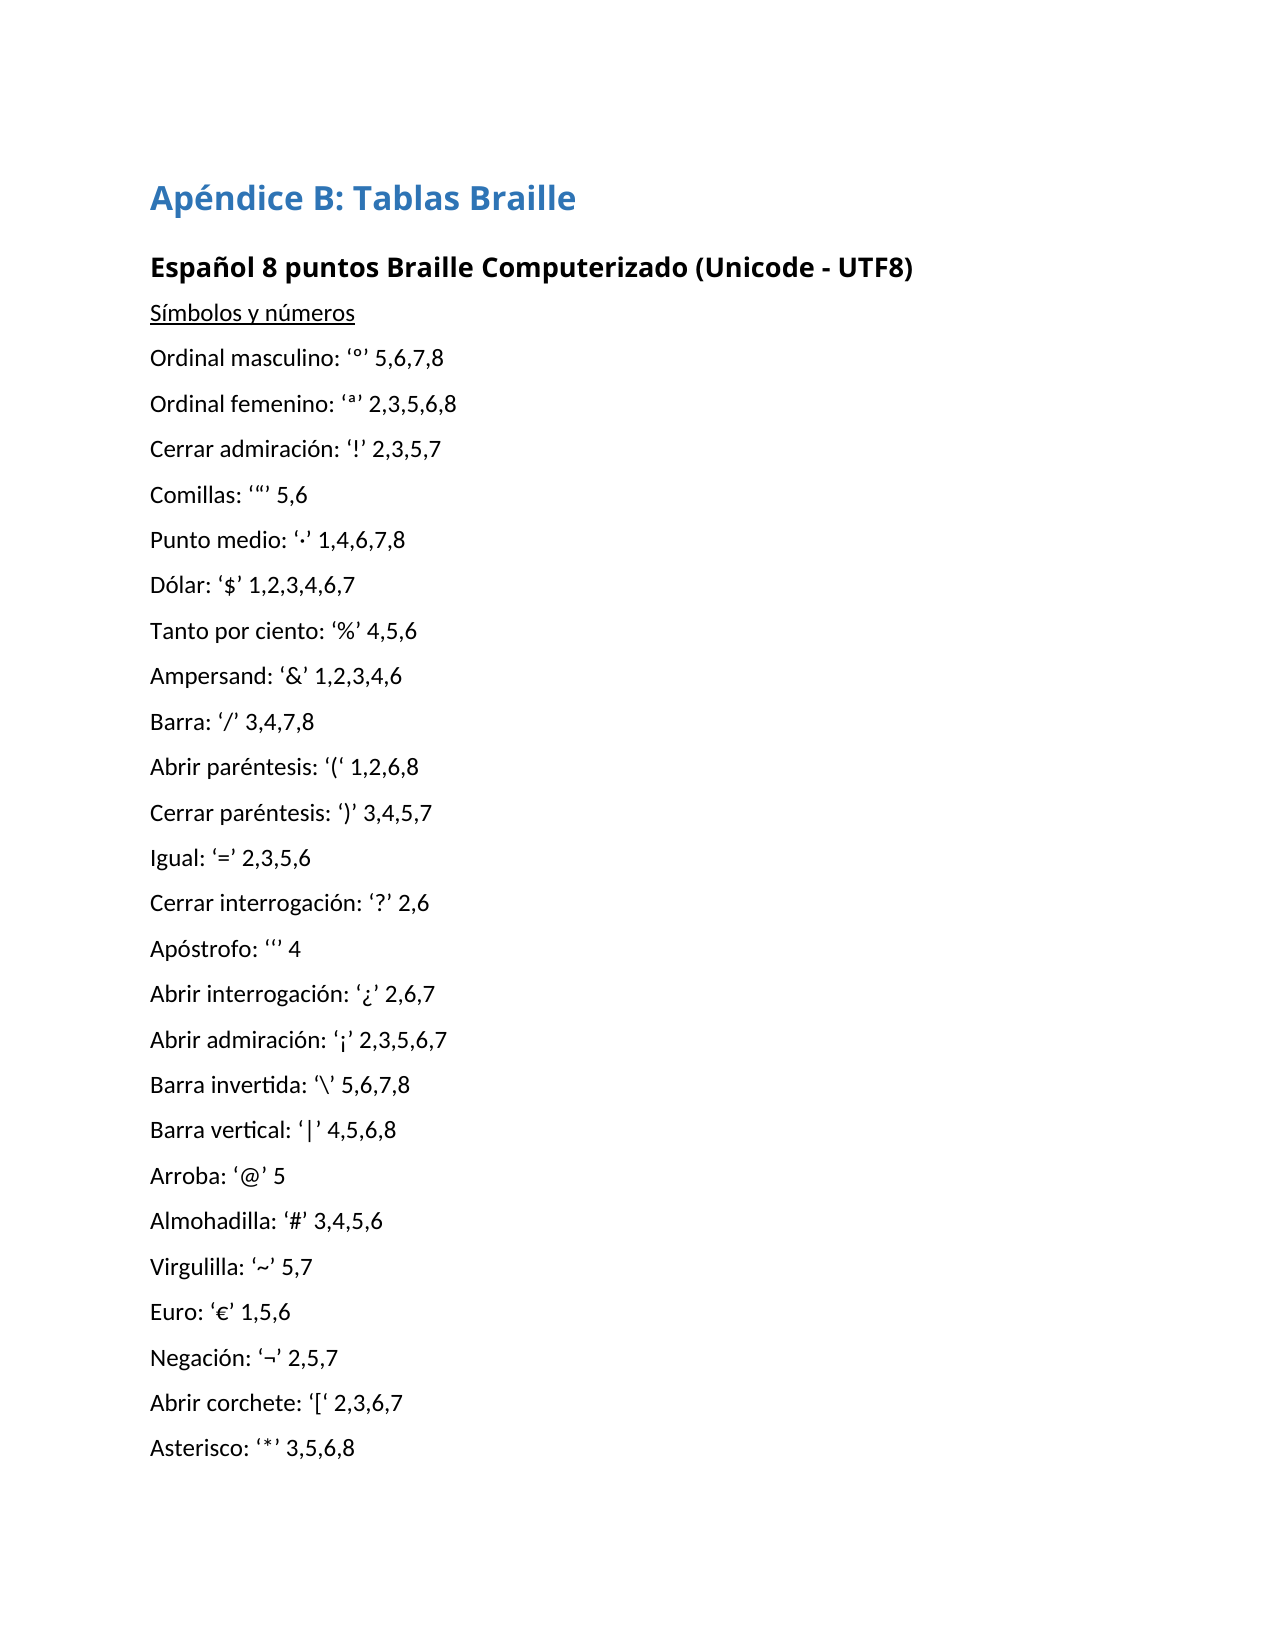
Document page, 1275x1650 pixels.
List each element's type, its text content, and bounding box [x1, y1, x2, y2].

text Euro: ‘€’ 1,5,6 [150, 1296, 1125, 1327]
text Tanto por ciento: ‘%’ 4,5,6 [150, 615, 1125, 646]
text Punto medio: ‘·’ 1,4,6,7,8 [150, 524, 1125, 555]
text Abrir paréntesis: ‘(‘ 1,2,6,8 [150, 751, 1125, 782]
text Barra vertical: ‘|’ 4,5,6,8 [150, 1114, 1125, 1145]
text Abrir corchete: ‘[‘ 2,3,6,7 [150, 1387, 1125, 1418]
text Arroba: ‘@’ 5 [150, 1160, 1125, 1191]
text Abrir admiración: ‘¡’ 2,3,5,6,7 [150, 1024, 1125, 1054]
text Comillas: ‘“’ 5,6 [150, 479, 1125, 509]
text Dólar: ‘$’ 1,2,3,4,6,7 [150, 569, 1125, 600]
subtitle Apéndice B: Tablas Braille [150, 175, 1125, 220]
text Cerrar admiración: ‘!’ 2,3,5,7 [150, 433, 1125, 464]
text Asterisco: ‘*’ 3,5,6,8 [150, 1432, 1125, 1463]
text Ordinal masculino: ‘º’ 5,6,7,8 [150, 342, 1125, 373]
text Abrir interrogación: ‘¿’ 2,6,7 [150, 978, 1125, 1009]
text Virgulilla: ‘~’ 5,7 [150, 1251, 1125, 1281]
text Cerrar interrogación: ‘?’ 2,6 [150, 887, 1125, 918]
text Barra invertida: ‘\’ 5,6,7,8 [150, 1069, 1125, 1100]
text Cerrar paréntesis: ‘)’ 3,4,5,7 [150, 797, 1125, 827]
text Ordinal femenino: ‘ª’ 2,3,5,6,8 [150, 388, 1125, 418]
text Negación: ‘¬’ 2,5,7 [150, 1342, 1125, 1372]
subtitle Español 8 puntos Braille Computerizado (Unicode - UTF8) [150, 249, 1125, 286]
text Apóstrofo: ‘‘’ 4 [150, 933, 1125, 963]
text Ampersand: ‘&’ 1,2,3,4,6 [150, 660, 1125, 691]
text Barra: ‘/’ 3,4,7,8 [150, 706, 1125, 736]
text Almohadilla: ‘#’ 3,4,5,6 [150, 1205, 1125, 1236]
text Igual: ‘=’ 2,3,5,6 [150, 842, 1125, 873]
text Símbolos y números [150, 297, 1125, 328]
